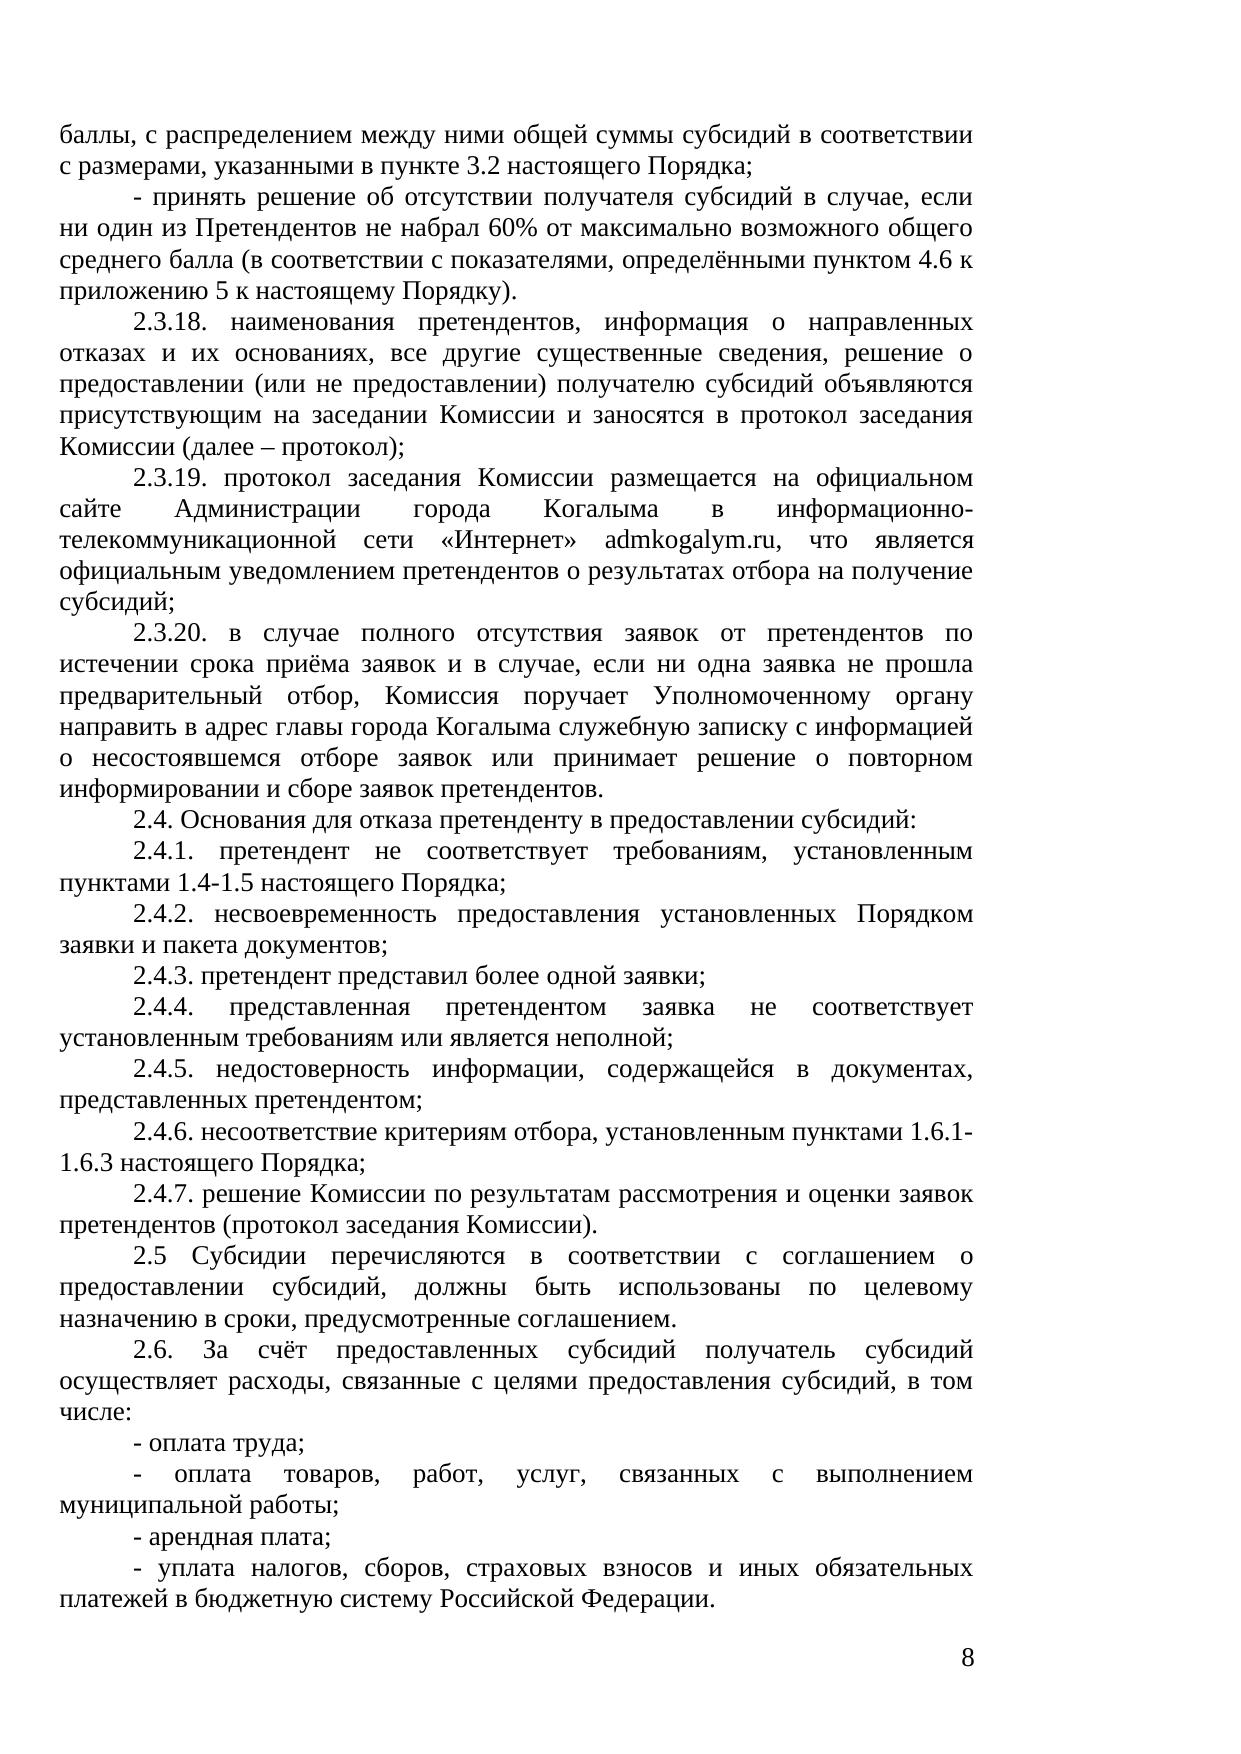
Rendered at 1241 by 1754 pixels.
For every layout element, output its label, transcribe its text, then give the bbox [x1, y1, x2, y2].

text - арендная плата; [59, 1520, 974, 1551]
text 2.5 Субсидии перечисляются в соответствии с соглашением о предоставлении субсидий, должны быть использованы по целевому назначению в сроки, предусмотренные соглашением. [59, 1239, 974, 1333]
text - принять решение об отсутствии получателя субсидий в случае, если ни один из Претендентов не набрал 60% от максимально возможного общего среднего балла (в соответствии с показателями, определёнными пунктом 4.6 к приложению 5 к настоящему Порядку). [59, 180, 974, 305]
text - оплата труда; [59, 1426, 974, 1457]
text 2.4.4. представленная претендентом заявка не соответствует установленным требованиям или является неполной; [59, 990, 974, 1052]
text 2.4.1. претендент не соответствует требованиям, установленным пунктами 1.4-1.5 настоящего Порядка; [59, 834, 974, 897]
text 2.3.18. наименования претендентов, информация о направленных отказах и их основаниях, все другие существенные сведения, решение о предоставлении (или не предоставлении) получателю субсидий объявляются присутствующим на заседании Комиссии и заносятся в протокол заседания Комиссии (далее – протокол); [59, 305, 974, 461]
text 2.4. Основания для отказа претенденту в предоставлении субсидий: [59, 803, 974, 834]
text - уплата налогов, сборов, страховых взносов и иных обязательных платежей в бюджетную систему Российской Федерации. [59, 1551, 974, 1613]
text 2.6. За счёт предоставленных субсидий получатель субсидий осуществляет расходы, связанные с целями предоставления субсидий, в том числе: [59, 1333, 974, 1426]
text 2.4.6. несоответствие критериям отбора, установленным пунктами 1.6.1-1.6.3 настоящего Порядка; [59, 1115, 974, 1177]
text 2.4.5. недостоверность информации, содержащейся в документах, представленных претендентом; [59, 1052, 974, 1115]
text 2.4.7. решение Комиссии по результатам рассмотрения и оценки заявок претендентов (протокол заседания Комиссии). [59, 1177, 974, 1239]
text - оплата товаров, работ, услуг, связанных с выполнением муниципальной работы; [59, 1457, 974, 1520]
text 2.4.3. претендент представил более одной заявки; [59, 959, 974, 990]
text 2.3.20. в случае полного отсутствия заявок от претендентов по истечении срока приёма заявок и в случае, если ни одна заявка не прошла предварительный отбор, Комиссия поручает Уполномоченному органу направить в адрес главы города Когалыма служебную записку с информацией о несостоявшемся отборе заявок или принимает решение о повторном информировании и сборе заявок претендентов. [59, 616, 974, 803]
text 2.4.2. несвоевременность предоставления установленных Порядком заявки и пакета документов; [59, 897, 974, 959]
text 2.3.19. протокол заседания Комиссии размещается на официальном сайте Администрации города Когалыма в информационно-телекоммуникационной сети «Интернет» admkogalym.ru, что является официальным уведомлением претендентов о результатах отбора на получение субсидий; [59, 461, 974, 616]
